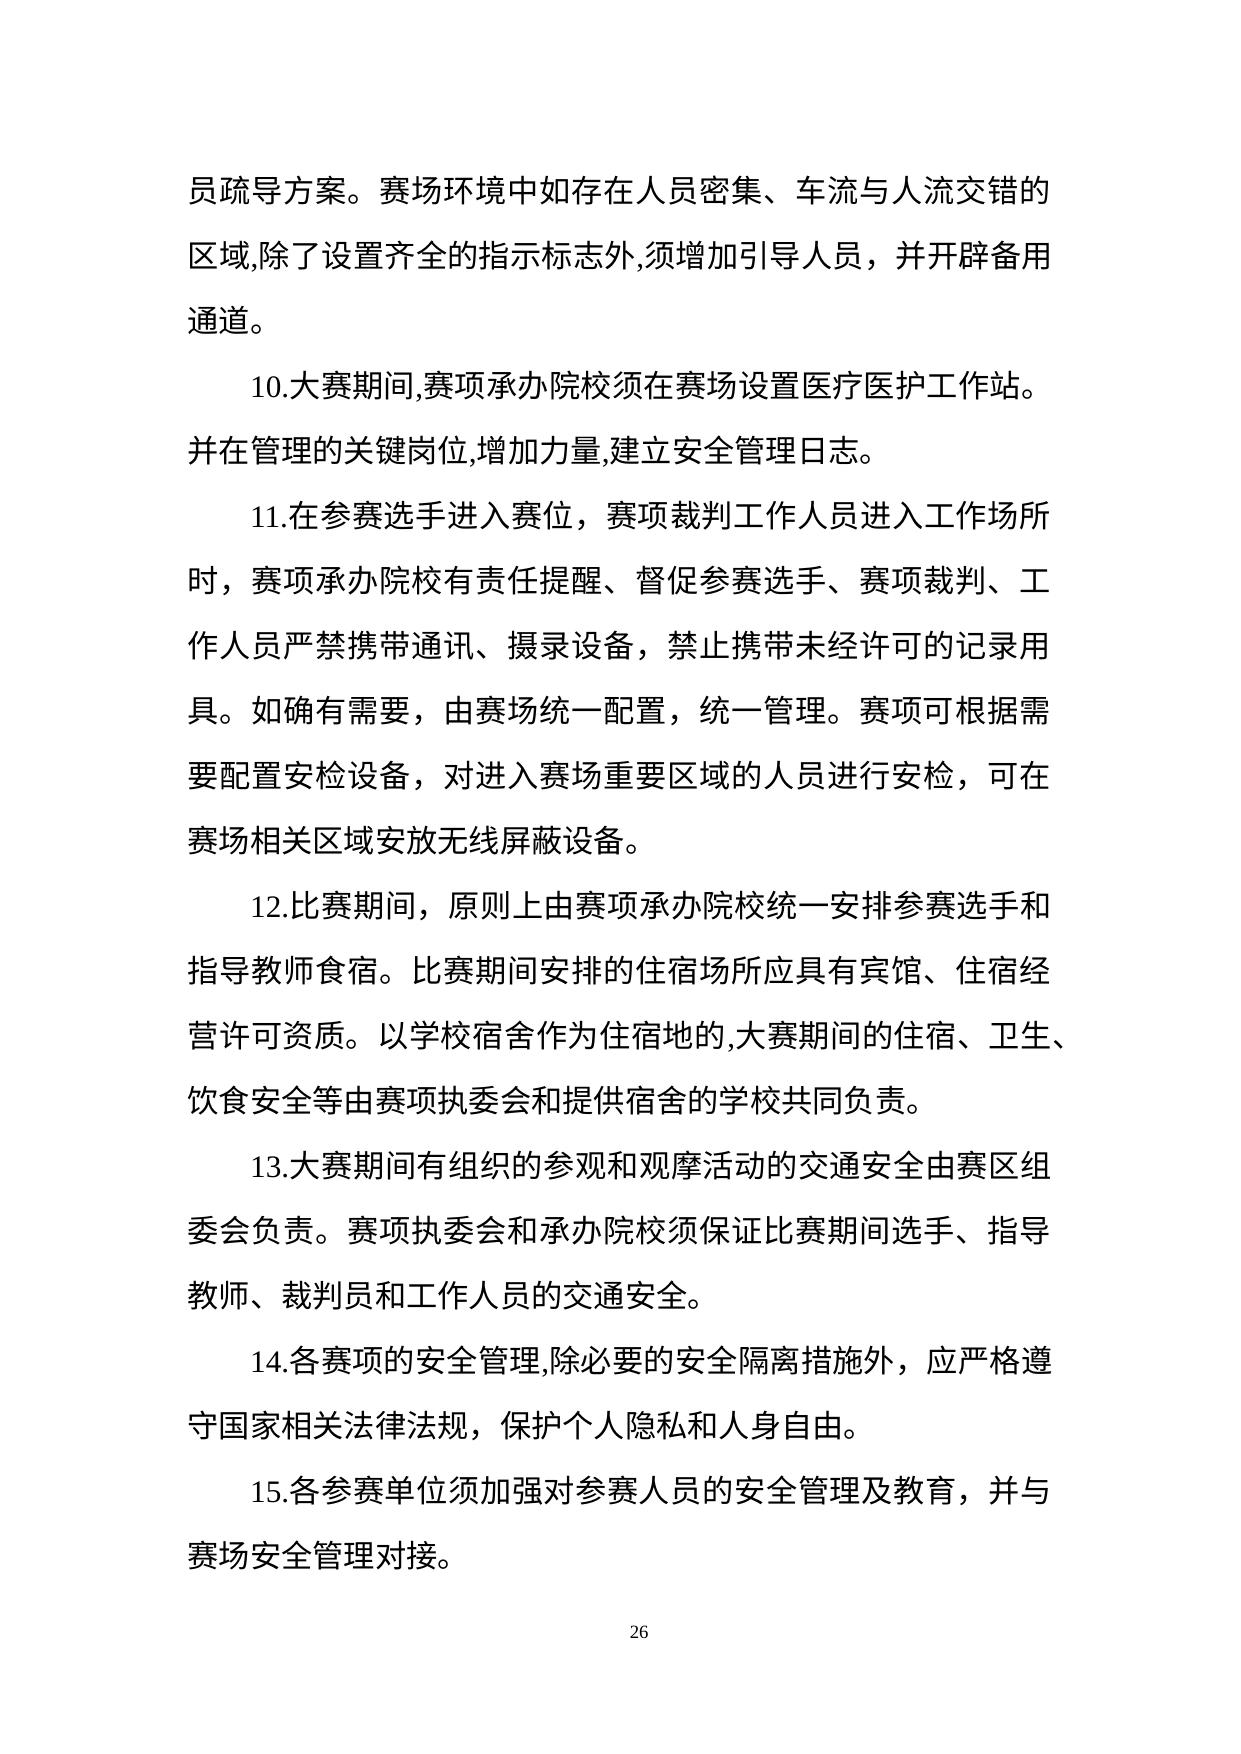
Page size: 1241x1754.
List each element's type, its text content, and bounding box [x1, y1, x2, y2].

text 14.各赛项的安全管理,除必要的安全隔离措施外，应严格遵守国家相关法律法规，保护个人隐私和人身自由。 [187, 1327, 1053, 1457]
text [187, 157, 1053, 352]
text 13.大赛期间有组织的参观和观摩活动的交通安全由赛区组委会负责。赛项执委会和承办院校须保证比赛期间选手、指导教师、裁判员和工作人员的交通安全。 [187, 1132, 1053, 1327]
text 10.大赛期间,赛项承办院校须在赛场设置医疗医护工作站。并在管理的关键岗位,增加力量,建立安全管理日志。 [187, 352, 1053, 482]
text 11.在参赛选手进入赛位，赛项裁判工作人员进入工作场所时，赛项承办院校有责任提醒、督促参赛选手、赛项裁判、工作人员严禁携带通讯、摄录设备，禁止携带未经许可的记录用具。如确有需要，由赛场统一配置，统一管理。赛项可根据需要配置安检设备，对进入赛场重要区域的人员进行安检，可在赛场相关区域安放无线屏蔽设备。 [187, 482, 1053, 872]
text 12.比赛期间，原则上由赛项承办院校统一安排参赛选手和指导教师食宿。比赛期间安排的住宿场所应具有宾馆、住宿经营许可资质。以学校宿舍作为住宿地的,大赛期间的住宿、卫生、饮食安全等由赛项执委会和提供宿舍的学校共同负责。 [187, 872, 1053, 1132]
text 15.各参赛单位须加强对参赛人员的安全管理及教育，并与赛场安全管理对接。 [187, 1457, 1053, 1587]
